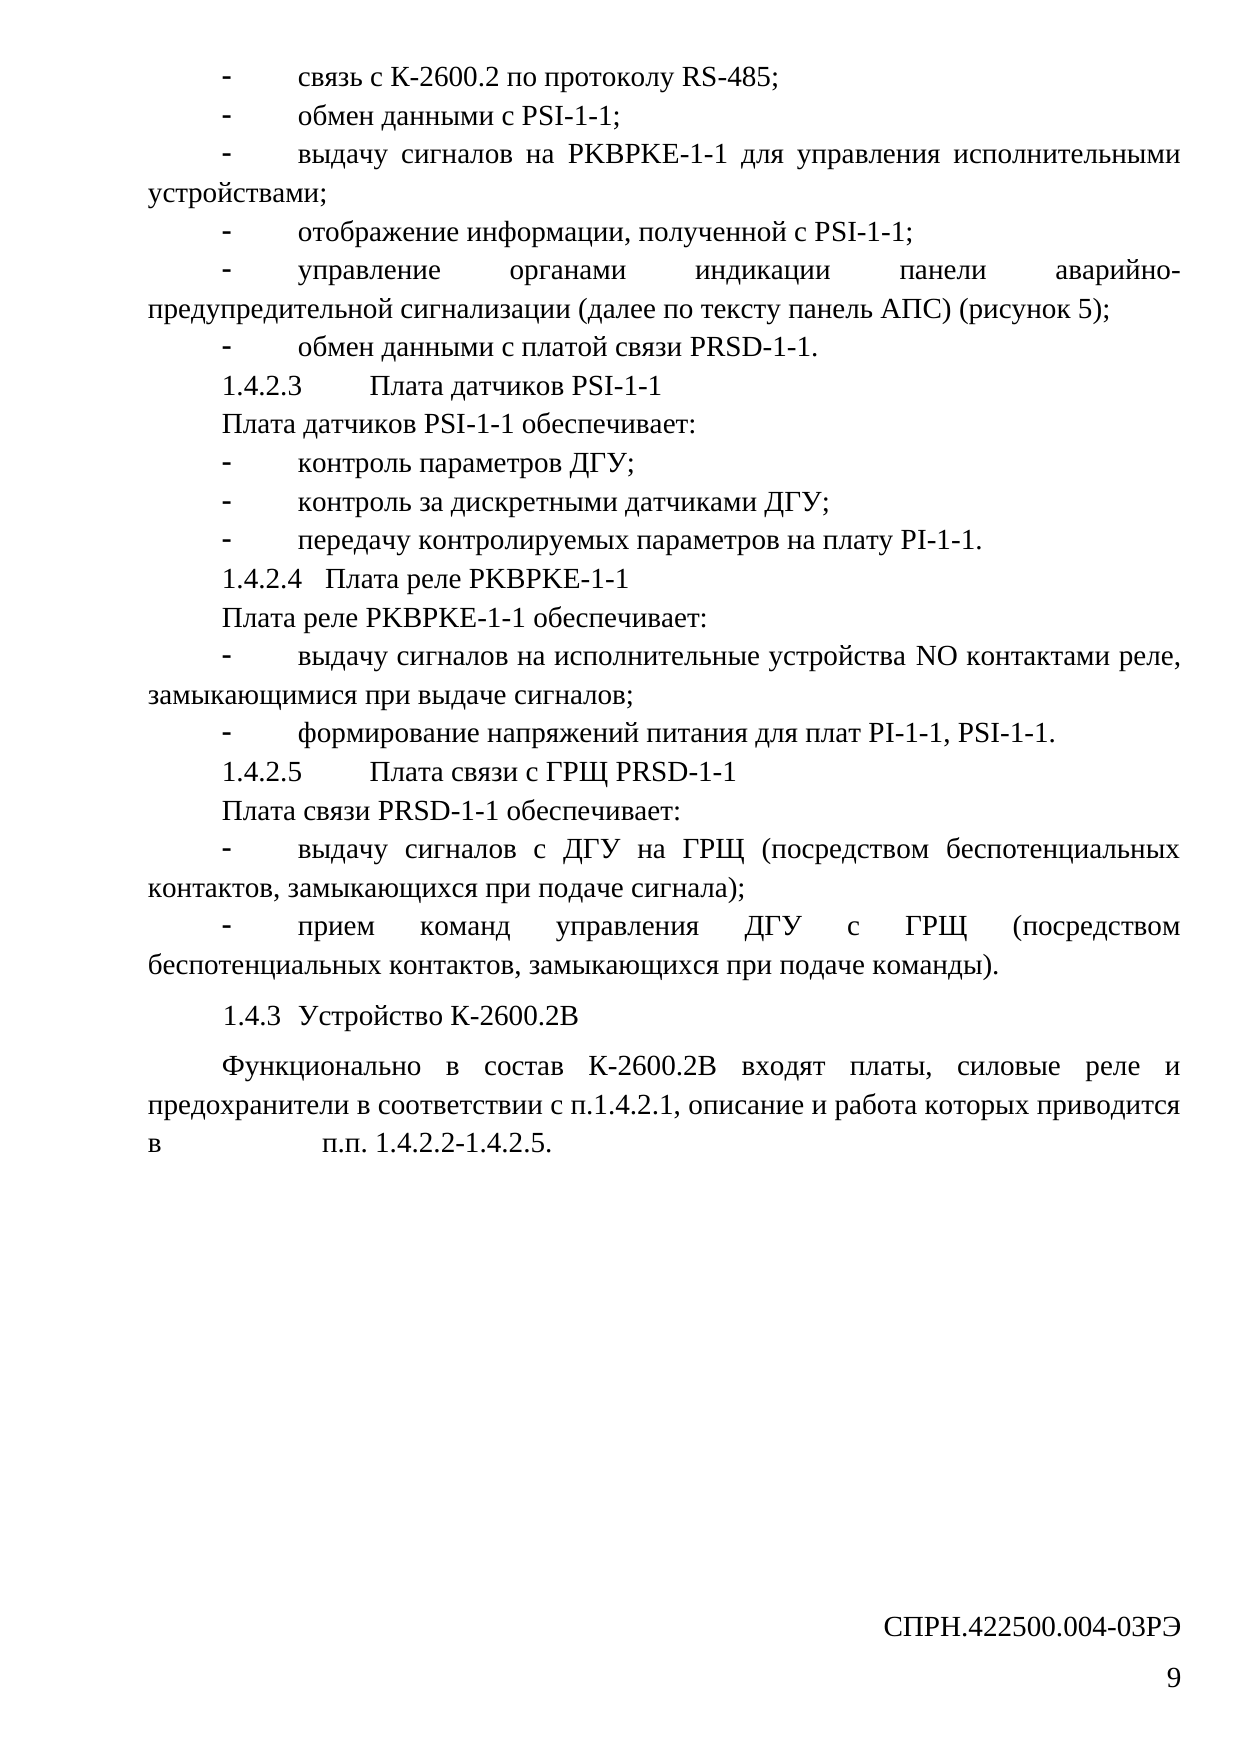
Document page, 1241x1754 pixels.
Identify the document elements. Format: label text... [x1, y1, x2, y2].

subtitle обмен данными с PSI-1-1; [148, 98, 1181, 131]
subtitle контроль параметров ДГУ; [148, 445, 1181, 479]
subtitle связь с К-2600.2 по протоколу RS-485; [148, 59, 1181, 93]
subtitle выдачу сигналов с ДГУ на ГРЩ (посредством беспотенциальных контактов, замыкающихся при подаче сигнала); [148, 831, 1181, 903]
subtitle Плата реле PKBPKE-1-1 [148, 561, 1181, 595]
text Функционально в состав К-2600.2В входят платы, силовые реле и предохранители в соответствии с п.1.4.2.1, описание и работа которых приводится в п.п. 1.4.2.2-1.4.2.5. [148, 1048, 1181, 1159]
subtitle отображение информации, полученной с PSI-1-1; [148, 214, 1181, 247]
text Плата реле PKBPKE-1-1 обеспечивает: [148, 600, 1181, 633]
text Плата связи PRSD-1-1 обеспечивает: [148, 793, 1181, 826]
subtitle выдачу сигналов на исполнительные устройства NO контактами реле, замыкающимися при выдаче сигналов; [148, 638, 1181, 710]
subtitle передачу контролируемых параметров на плату РI-1-1. [148, 522, 1181, 556]
subtitle формирование напряжений питания для плат РI-1-1, PSI-1-1. [148, 715, 1181, 749]
list Устройство К-2600.2В [148, 998, 1181, 1032]
subtitle контроль за дискретными датчиками ДГУ; [148, 484, 1181, 517]
subtitle прием команд управления ДГУ с ГРЩ (посредством беспотенциальных контактов, замыкающихся при подаче команды). [148, 908, 1181, 981]
subtitle Плата датчиков PSI-1-1 [148, 368, 1181, 402]
subtitle выдачу сигналов на PKBPKE-1-1 для управления исполнительными устройствами; [148, 136, 1181, 209]
subtitle управление органами индикации панели аварийно- предупредительной сигнализации (далее по тексту панель АПС) (рисунок 5); [148, 252, 1181, 324]
text Плата датчиков PSI-1-1 обеспечивает: [148, 407, 1181, 440]
subtitle обмен данными с платой связи PRSD-1-1. [148, 329, 1181, 363]
subtitle Плата связи с ГРЩ PRSD-1-1 [148, 754, 1181, 788]
